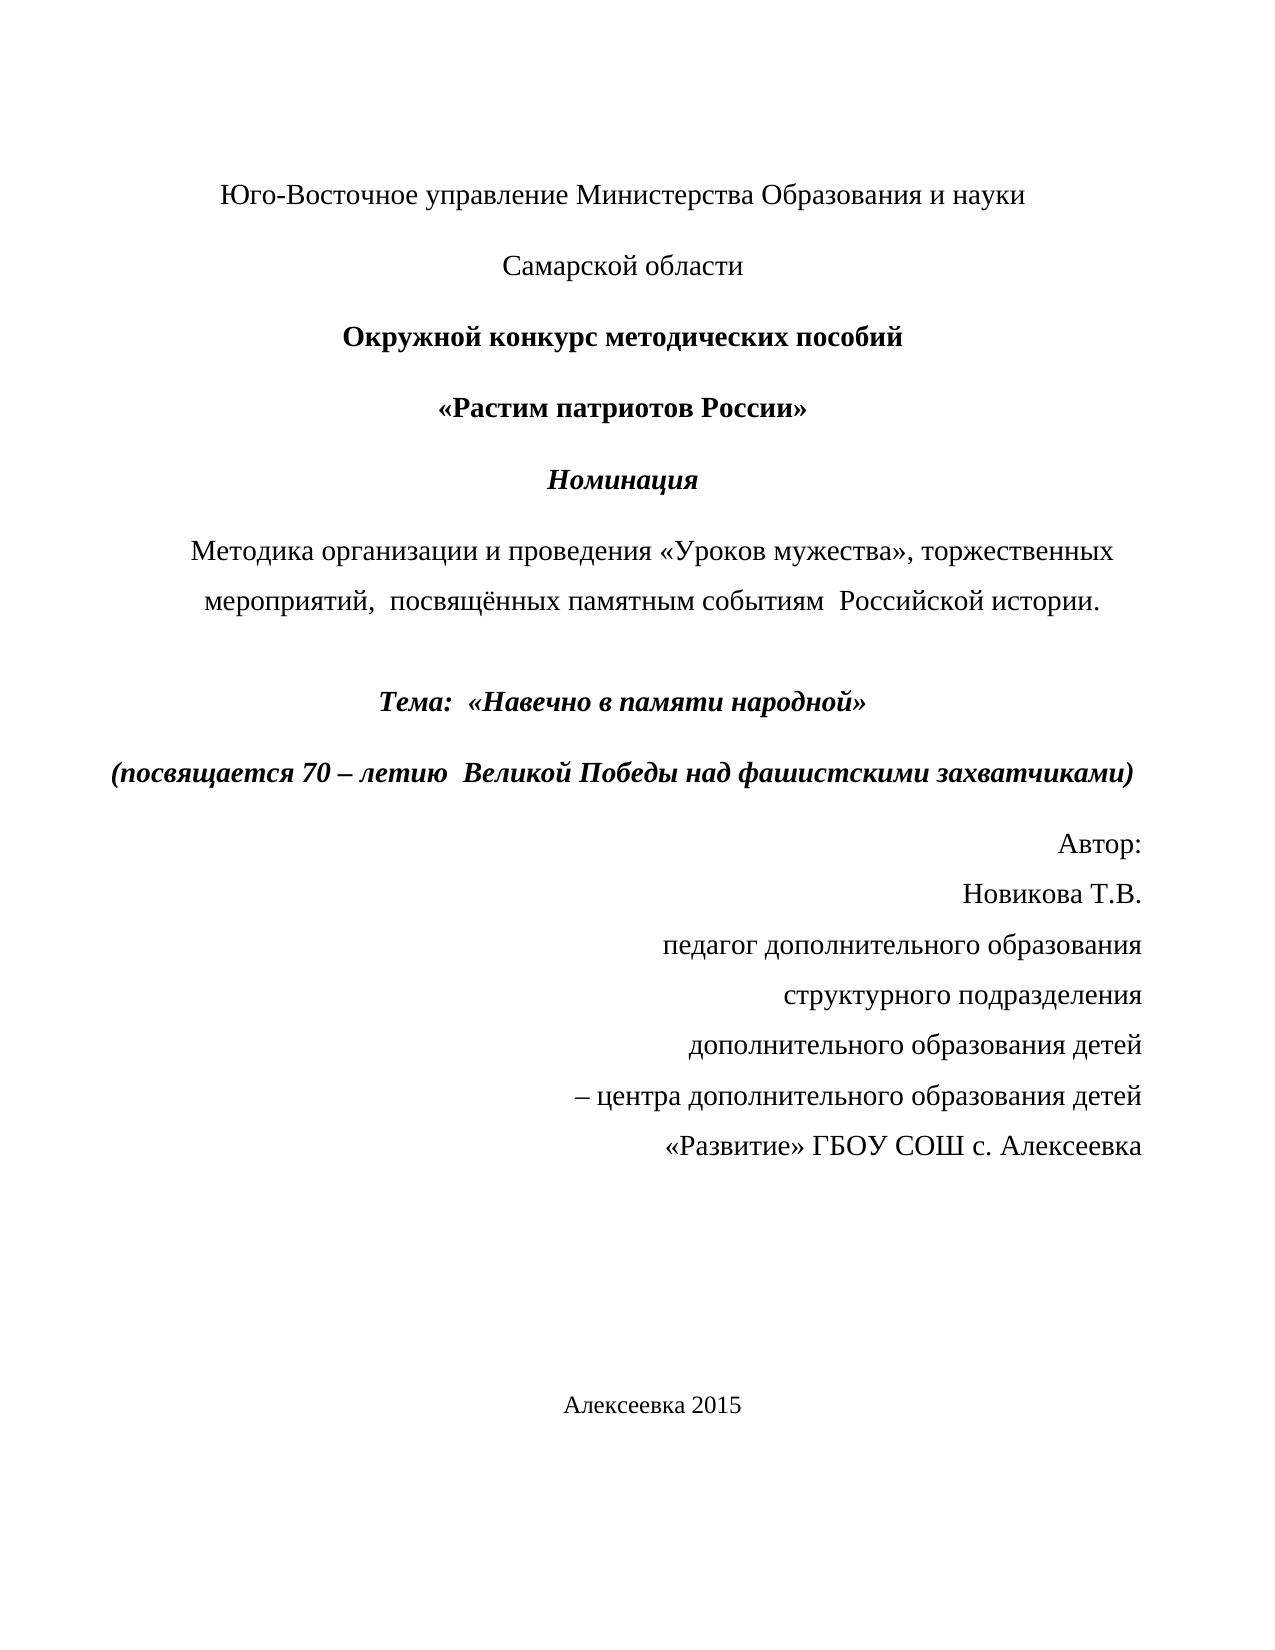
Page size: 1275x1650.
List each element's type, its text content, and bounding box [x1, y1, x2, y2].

text – центра дополнительного образования детей [162, 1078, 1142, 1111]
text (посвящается 70 – летию Великой Победы над фашистскими захватчиками) [103, 755, 1142, 788]
text Автор: [162, 826, 1142, 860]
text Окружной конкурс методических пособий [103, 319, 1142, 353]
text педагог дополнительного образования [162, 927, 1142, 960]
text Номинация [103, 462, 1142, 495]
text «Растим патриотов России» [103, 391, 1142, 424]
text структурного подразделения [162, 977, 1142, 1011]
text Алексеевка 2015 [162, 1390, 1142, 1419]
text Новикова Т.В. [162, 876, 1142, 910]
text Юго-Восточное управление Министерства Образования и науки [103, 177, 1142, 211]
text дополнительного образования детей [162, 1027, 1142, 1061]
text Тема: «Навечно в памяти народной» [103, 684, 1142, 717]
text Самарской области [103, 248, 1142, 282]
text Методика организации и проведения «Уроков мужества», торжественных мероприятий, посвящённых памятным событиям Российской истории. [162, 533, 1142, 617]
text «Развитие» ГБОУ СОШ с. Алексеевка [162, 1128, 1142, 1162]
